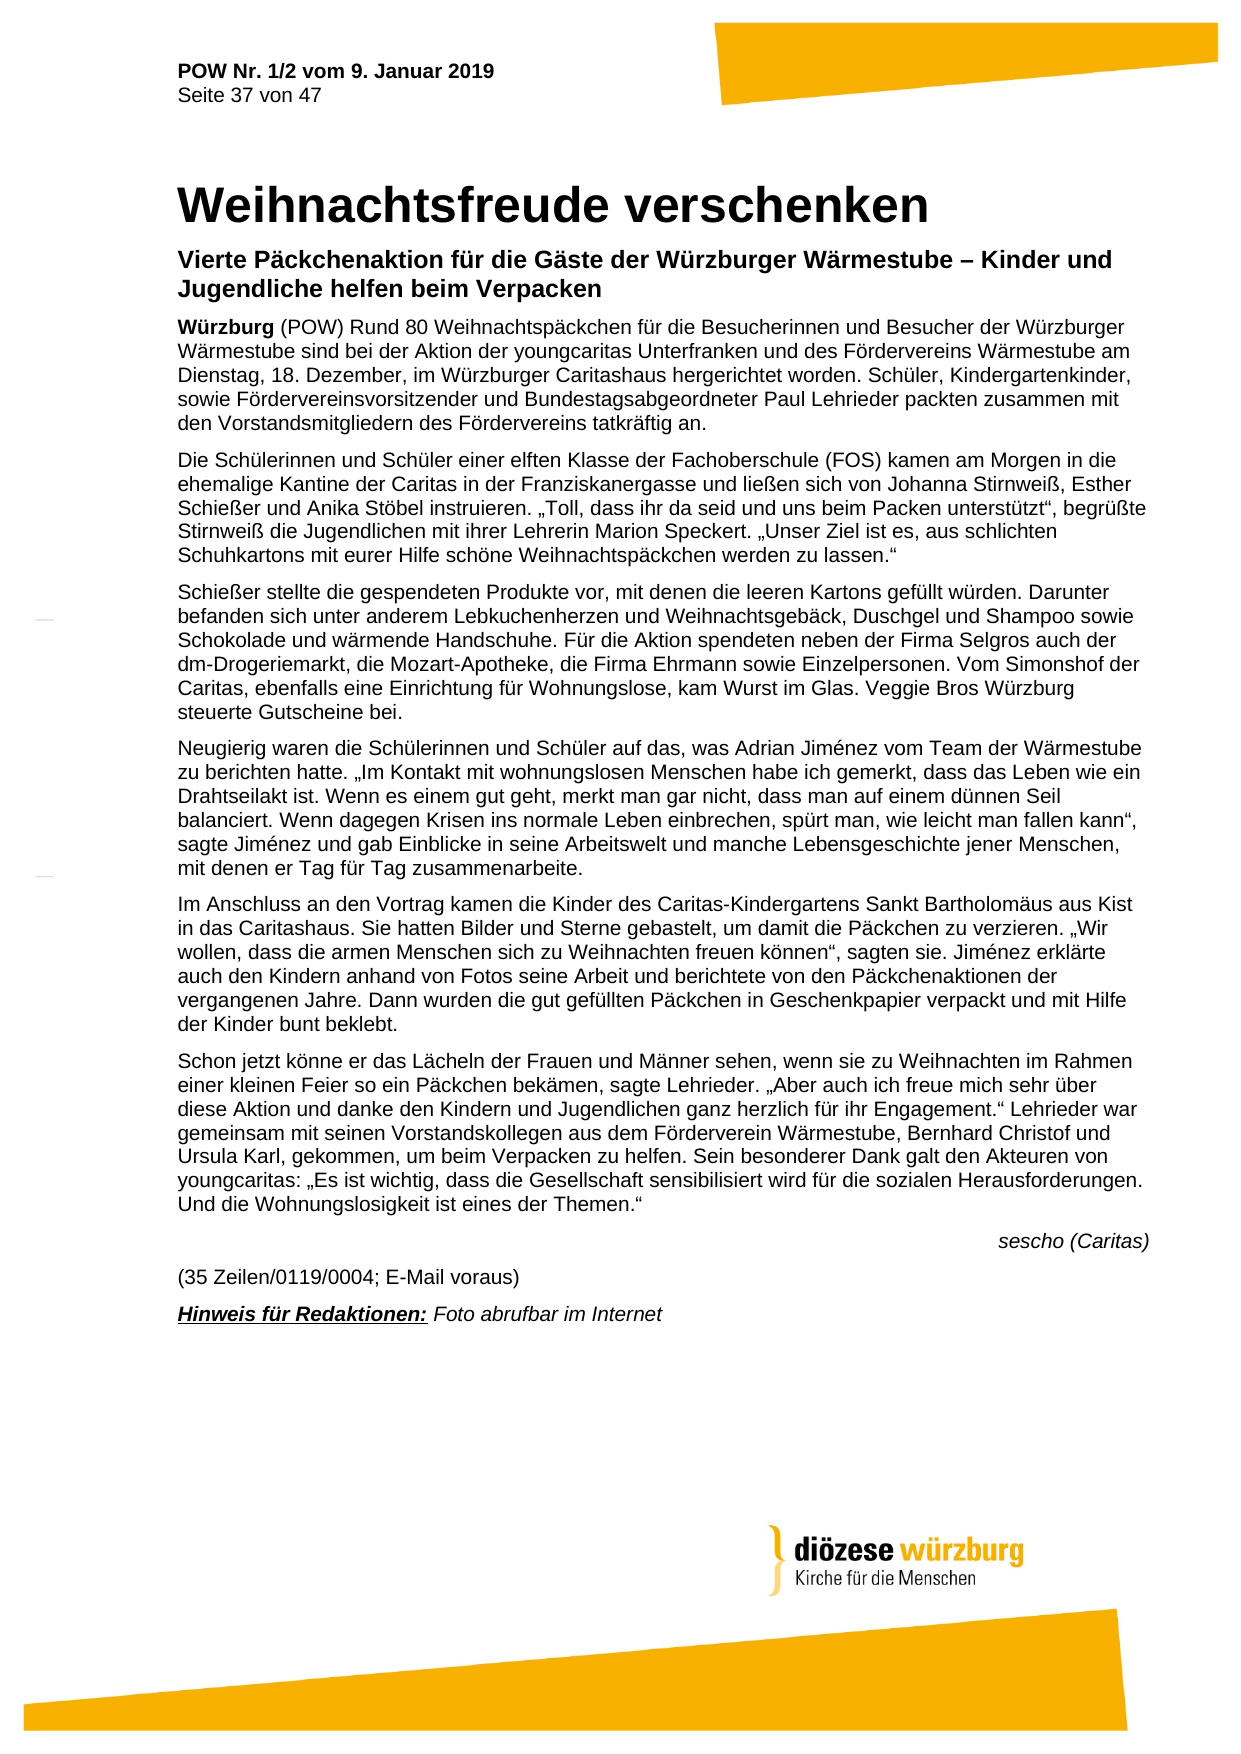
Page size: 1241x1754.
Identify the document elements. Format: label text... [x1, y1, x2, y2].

text Schon jetzt könne er das Lächeln der Frauen und Männer sehen, wenn sie zu Weihnachten im Rahmen einer kleinen Feier so ein Päckchen bekämen, sagte Lehrieder. „Aber auch ich freue mich sehr über diese Aktion und danke den Kindern und Jugendlichen ganz herzlich für ihr Engagement.“ Lehrieder war gemeinsam mit seinen Vorstandskollegen aus dem Förderverein Wärmestube, Bernhard Christof und Ursula Karl, gekommen, um beim Verpacken zu helfen. Sein besonderer Dank galt den Akteuren von youngcaritas: „Es ist wichtig, dass die Gesellschaft sensibilisiert wird für die sozialen Herausforderungen. Und die Wohnungslosigkeit ist eines der Themen.“ [177, 1048, 1152, 1216]
text sescho (Caritas) [177, 1229, 1152, 1253]
picture [0, 0, 1241, 1754]
text Hinweis für Redaktionen: Foto abrufbar im Internet [177, 1302, 1152, 1326]
text Schießer stellte die gespendeten Produkte vor, mit denen die leeren Kartons gefüllt würden. Darunter befanden sich unter anderem Lebkuchenherzen und Weihnachtsgebäck, Duschgel und Shampoo sowie Schokolade und wärmende Handschuhe. Für die Aktion spendeten neben der Firma Selgros auch der dm-Drogeriemarkt, die Mozart-Apotheke, die Firma Ehrmann sowie Einzelpersonen. Vom Simonshof der Caritas, ebenfalls eine Einrichtung für Wohnungslose, kam Wurst im Glas. Veggie Bros Würzburg steuerte Gutscheine bei. [177, 580, 1152, 723]
text (35 Zeilen/0119/0004; E-Mail voraus) [177, 1265, 1152, 1289]
text Würzburg (POW) Rund 80 Weihnachtspäckchen für die Besucherinnen und Besucher der Würzburger Wärmestube sind bei der Aktion der youngcaritas Unterfranken und des Fördervereins Wärmestube am Dienstag, 18. Dezember, im Würzburger Caritashaus hergerichtet worden. Schüler, Kindergartenkinder, sowie Fördervereinsvorsitzender und Bundestagsabgeordneter Paul Lehrieder packten zusammen mit den Vorstandsmitgliedern des Fördervereins tatkräftig an. [177, 315, 1152, 435]
text Neugierig waren die Schülerinnen und Schüler auf das, was Adrian Jiménez vom Team der Wärmestube zu berichten hatte. „Im Kontakt mit wohnungslosen Menschen habe ich gemerkt, dass das Leben wie ein Drahtseilakt ist. Wenn es einem gut geht, merkt man gar nicht, dass man auf einem dünnen Seil balanciert. Wenn dagegen Krisen ins normale Leben einbrechen, spürt man, wie leicht man fallen kann“, sagte Jiménez und gab Einblicke in seine Arbeitswelt und manche Lebensgeschichte jener Menschen, mit denen er Tag für Tag zusammenarbeite. [177, 736, 1152, 880]
text Im Anschluss an den Vortrag kamen die Kinder des Caritas-Kindergartens Sankt Bartholomäus aus Kist in das Caritashaus. Sie hatten Bilder und Sterne gebastelt, um damit die Päckchen zu verzieren. „Wir wollen, dass die armen Menschen sich zu Weihnachten freuen können“, sagten sie. Jiménez erklärte auch den Kindern anhand von Fotos seine Arbeit und berichtete von den Päckchenaktionen der vergangenen Jahre. Dann wurden die gut gefüllten Päckchen in Geschenkpapier verpackt und mit Hilfe der Kinder bunt beklebt. [177, 892, 1152, 1036]
text Die Schülerinnen und Schüler einer elften Klasse der Fachoberschule (FOS) kamen am Morgen in die ehemalige Kantine der Caritas in der Franziskanergasse und ließen sich von Johanna Stirnweiß, Esther Schießer und Anika Stöbel instruieren. „Toll, dass ihr da seid und uns beim Packen unterstützt“, begrüßte Stirnweiß die Jugendlichen mit ihrer Lehrerin Marion Speckert. „Unser Ziel ist es, aus schlichten Schuhkartons mit eurer Hilfe schöne Weihnachtspäckchen werden zu lassen.“ [177, 447, 1152, 567]
subtitle Weihnachtsfreude verschenken [177, 175, 1152, 233]
text Vierte Päckchenaktion für die Gäste der Würzburger Wärmestube – Kinder und Jugendliche helfen beim Verpacken [177, 245, 1152, 303]
